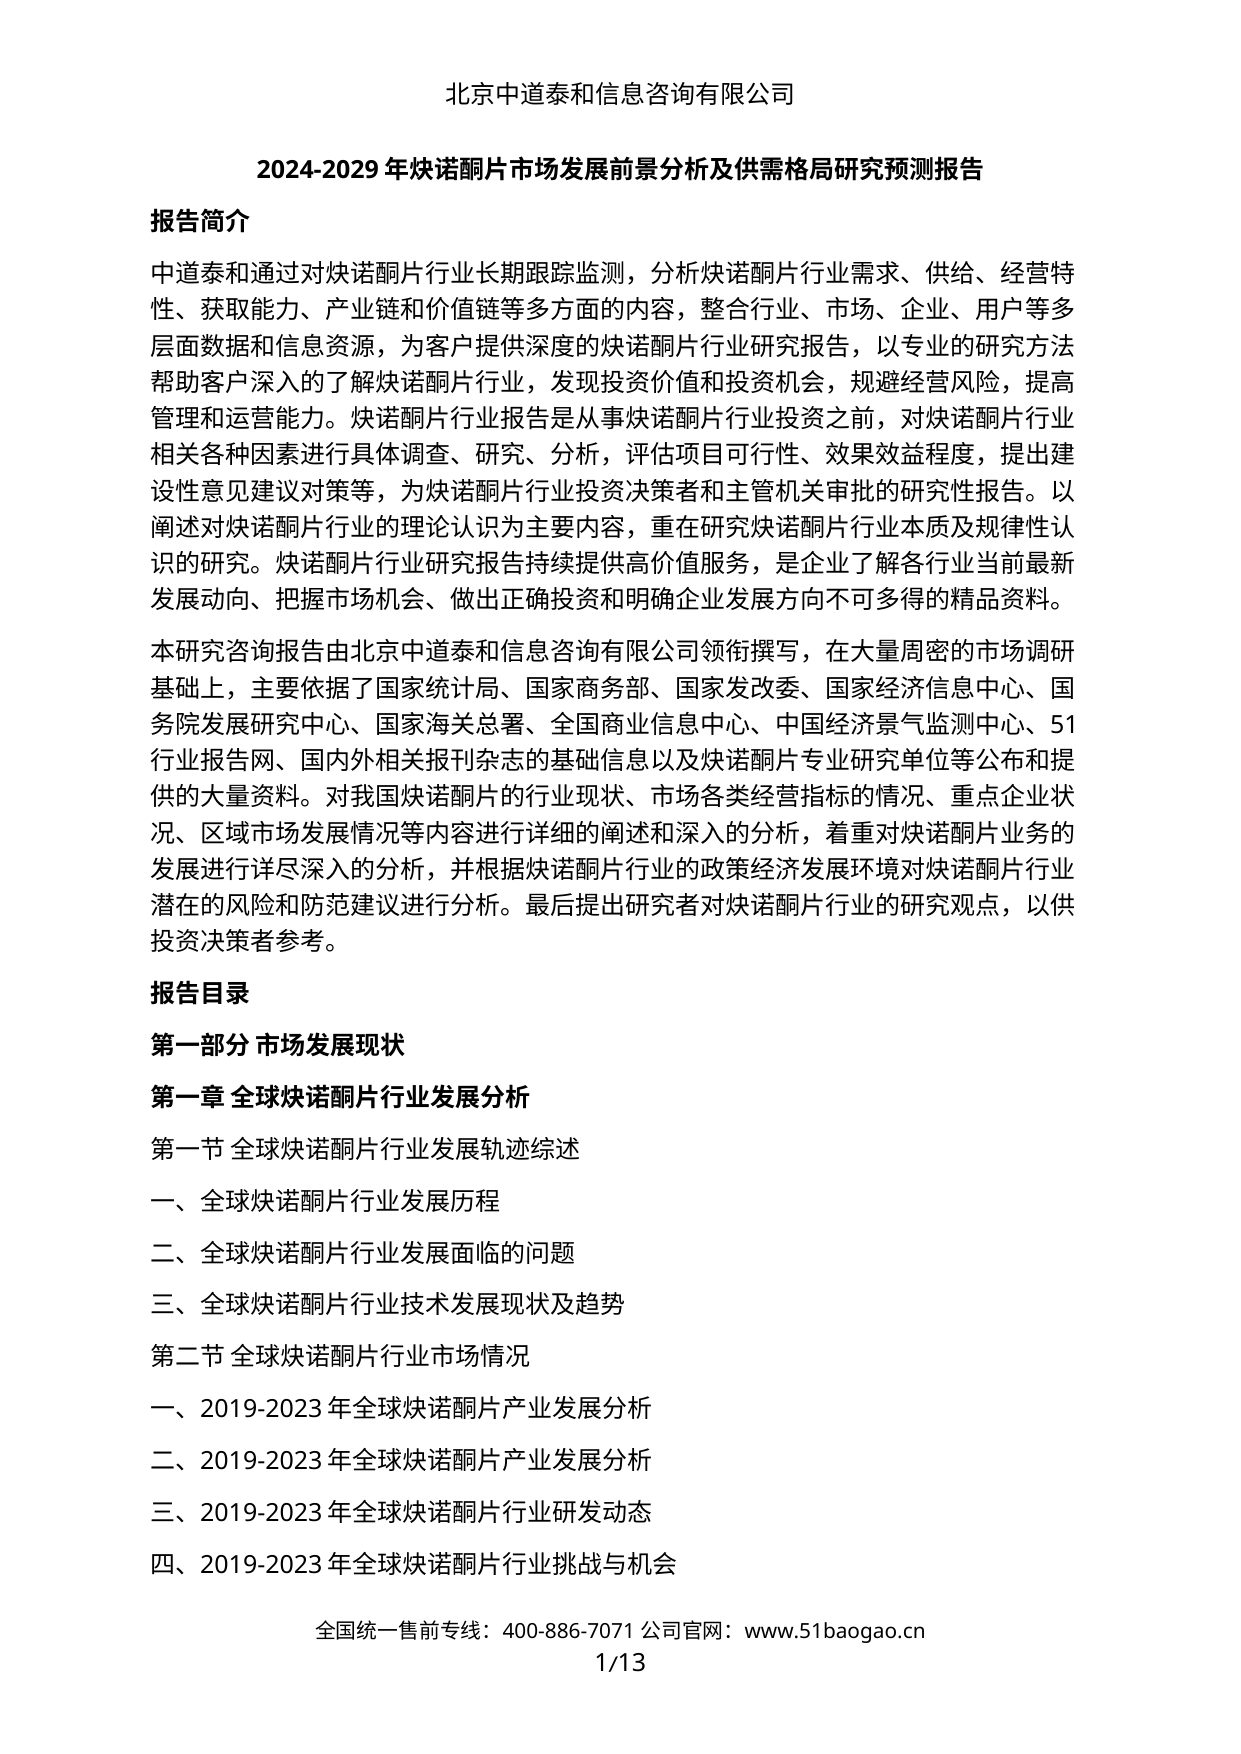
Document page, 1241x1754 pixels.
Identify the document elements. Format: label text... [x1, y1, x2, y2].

text 一、2019-2023年全球炔诺酮片产业发展分析 [150, 1389, 1090, 1425]
text 第一部分 市场发展现状 [150, 1026, 1090, 1062]
text 本研究咨询报告由北京中道泰和信息咨询有限公司领衔撰写，在大量周密的市场调研基础上，主要依据了国家统计局、国家商务部、国家发改委、国家经济信息中心、国务院发展研究中心、国家海关总署、全国商业信息中心、中国经济景气监测中心、51行业报告网、国内外相关报刊杂志的基础信息以及炔诺酮片专业研究单位等公布和提供的大量资料。对我国炔诺酮片的行业现状、市场各类经营指标的情况、重点企业状况、区域市场发展情况等内容进行详细的阐述和深入的分析，着重对炔诺酮片业务的发展进行详尽深入的分析，并根据炔诺酮片行业的政策经济发展环境对炔诺酮片行业潜在的风险和防范建议进行分析。最后提出研究者对炔诺酮片行业的研究观点，以供投资决策者参考。 [150, 632, 1090, 958]
text 中道泰和通过对炔诺酮片行业长期跟踪监测，分析炔诺酮片行业需求、供给、经营特性、获取能力、产业链和价值链等多方面的内容，整合行业、市场、企业、用户等多层面数据和信息资源，为客户提供深度的炔诺酮片行业研究报告，以专业的研究方法帮助客户深入的了解炔诺酮片行业，发现投资价值和投资机会，规避经营风险，提高管理和运营能力。炔诺酮片行业报告是从事炔诺酮片行业投资之前，对炔诺酮片行业相关各种因素进行具体调查、研究、分析，评估项目可行性、效果效益程度，提出建设性意见建议对策等，为炔诺酮片行业投资决策者和主管机关审批的研究性报告。以阐述对炔诺酮片行业的理论认识为主要内容，重在研究炔诺酮片行业本质及规律性认识的研究。炔诺酮片行业研究报告持续提供高价值服务，是企业了解各行业当前最新发展动向、把握市场机会、做出正确投资和明确企业发展方向不可多得的精品资料。 [150, 254, 1090, 616]
text 报告简介 [150, 202, 1090, 238]
text 报告目录 [150, 974, 1090, 1010]
text 2024-2029年炔诺酮片市场发展前景分析及供需格局研究预测报告 [150, 150, 1090, 186]
text 二、2019-2023年全球炔诺酮片产业发展分析 [150, 1441, 1090, 1477]
text 第二节 全球炔诺酮片行业市场情况 [150, 1337, 1090, 1373]
text 三、全球炔诺酮片行业技术发展现状及趋势 [150, 1285, 1090, 1321]
text 四、2019-2023年全球炔诺酮片行业挑战与机会 [150, 1544, 1090, 1581]
text 第一节 全球炔诺酮片行业发展轨迹综述 [150, 1129, 1090, 1166]
text 第一章 全球炔诺酮片行业发展分析 [150, 1077, 1090, 1114]
text 一、全球炔诺酮片行业发展历程 [150, 1181, 1090, 1217]
text 三、2019-2023年全球炔诺酮片行业研发动态 [150, 1492, 1090, 1529]
text 二、全球炔诺酮片行业发展面临的问题 [150, 1233, 1090, 1269]
